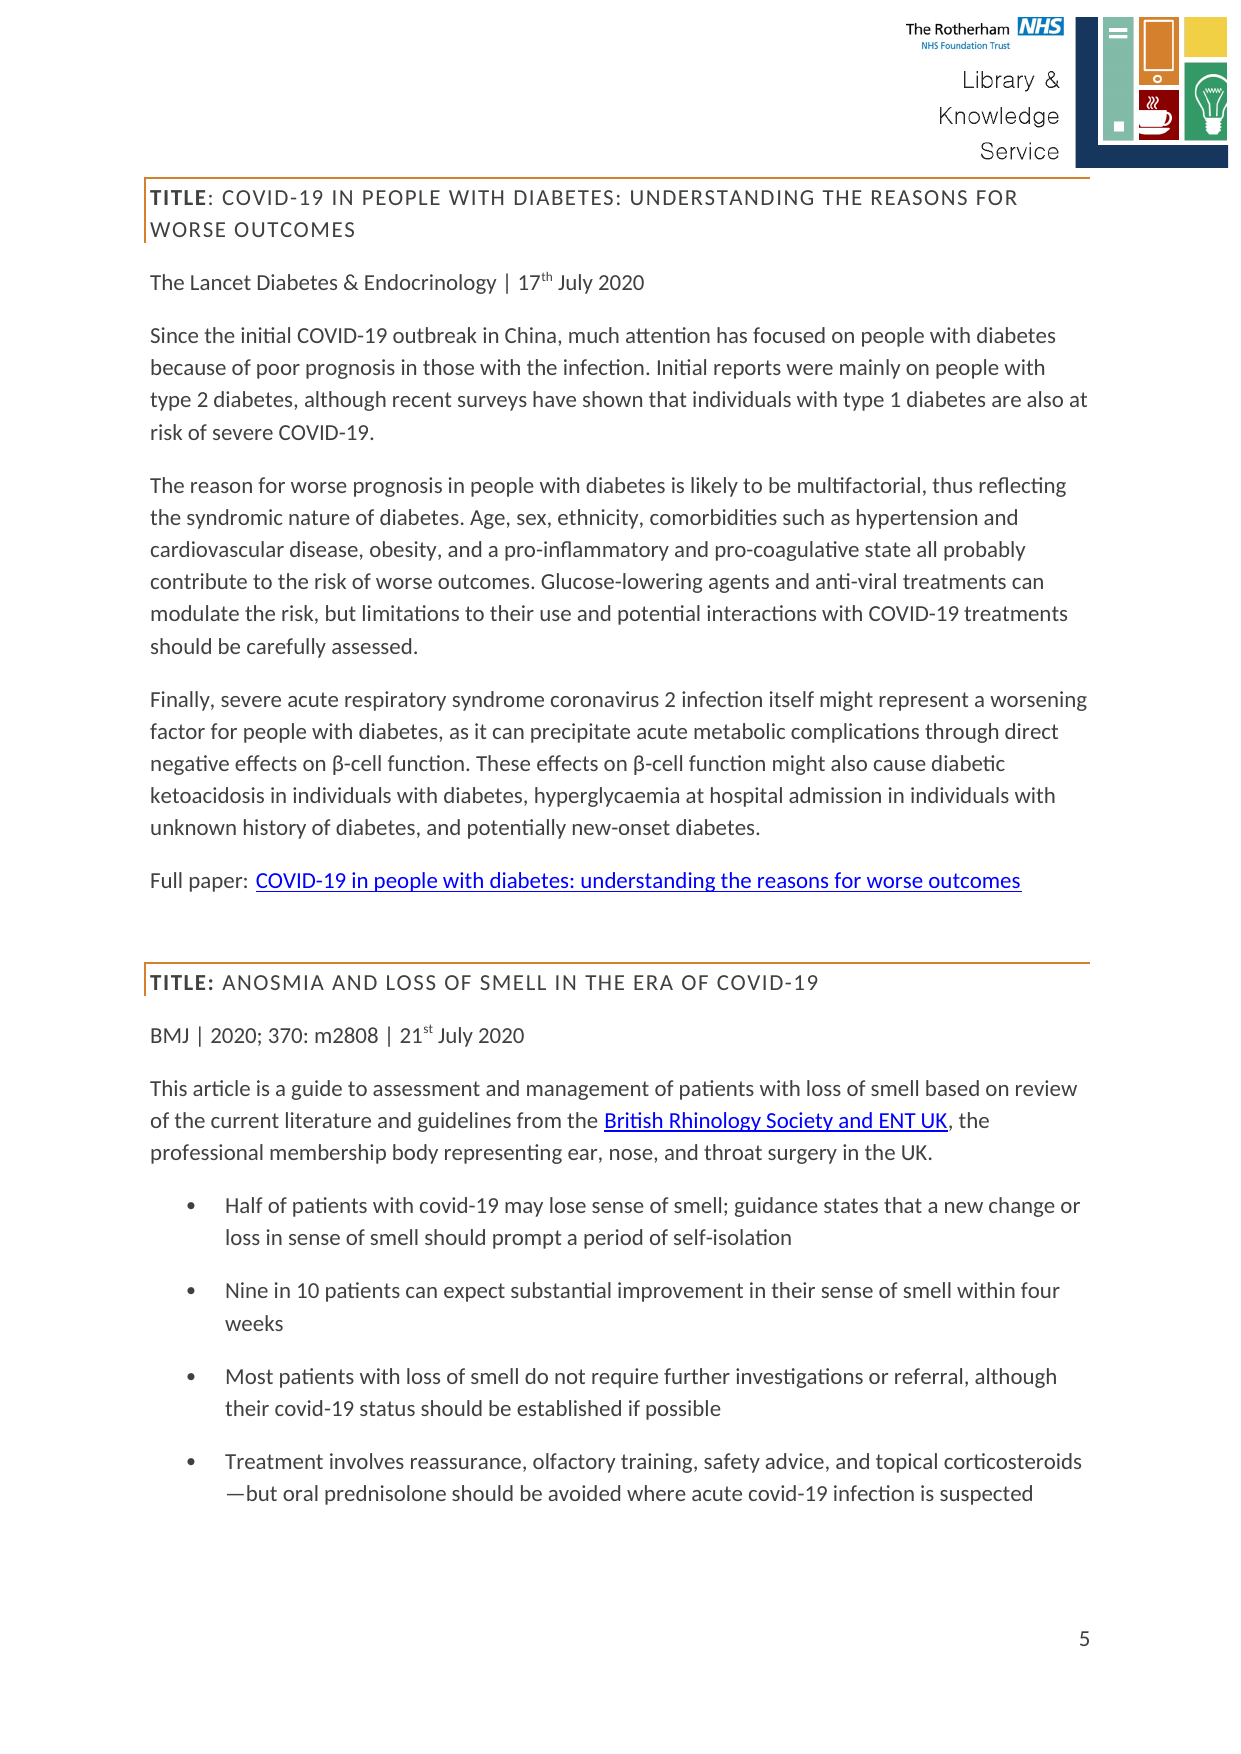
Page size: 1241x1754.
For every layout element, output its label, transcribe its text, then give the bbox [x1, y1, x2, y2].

text The Lancet Diabetes & Endocrinology | 17th July 2020 [150, 268, 1090, 296]
list Nine in 10 patients can expect substantial improvement in their sense of smell within four weeks [187, 1277, 1090, 1337]
text Title: Anosmia and loss of smell in the era of covid-19 [146, 964, 1090, 996]
text Since the initial COVID-19 outbreak in China, much attention has focused on people with diabetes because of poor prognosis in those with the infection. Initial reports were mainly on people with type 2 diabetes, although recent surveys have shown that individuals with type 1 diabetes are also at risk of severe COVID-19. [150, 321, 1090, 446]
picture [902, 17, 1229, 177]
list Treatment involves reassurance, olfactory training, safety advice, and topical corticosteroids—but oral prednisolone should be avoided where acute covid-19 infection is suspected [187, 1447, 1090, 1507]
list Most patients with loss of smell do not require further investigations or referral, although their covid-19 status should be established if possible [187, 1362, 1090, 1422]
text This article is a guide to assessment and management of patients with loss of smell based on review of the current literature and guidelines from the British Rhinology Society and ENT UK, the professional membership body representing ear, nose, and throat surgery in the UK. [150, 1074, 1090, 1166]
text BMJ | 2020; 370: m2808 | 21st July 2020 [150, 1021, 1090, 1049]
text Finally, severe acute respiratory syndrome coronavirus 2 infection itself might represent a worsening factor for people with diabetes, as it can precipitate acute metabolic complications through direct negative effects on β-cell function. These effects on β-cell function might also cause diabetic ketoacidosis in individuals with diabetes, hyperglycaemia at hospital admission in individuals with unknown history of diabetes, and potentially new-onset diabetes. [150, 685, 1090, 842]
text Full paper: COVID-19 in people with diabetes: understanding the reasons for worse outcomes [150, 867, 1090, 927]
list Half of patients with covid-19 may lose sense of smell; guidance states that a new change or loss in sense of smell should prompt a period of self-isolation [187, 1191, 1090, 1252]
text The reason for worse prognosis in people with diabetes is likely to be multifactorial, thus reflecting the syndromic nature of diabetes. Age, sex, ethnicity, comorbidities such as hypertension and cardiovascular disease, obesity, and a pro-inflammatory and pro-coagulative state all probably contribute to the risk of worse outcomes. Glucose-lowering agents and anti-viral treatments can modulate the risk, but limitations to their use and potential interactions with COVID-19 treatments should be carefully assessed. [150, 471, 1090, 660]
text Title: COVID-19 in people with diabetes: understanding the reasons for worse outcomes [146, 179, 1090, 243]
